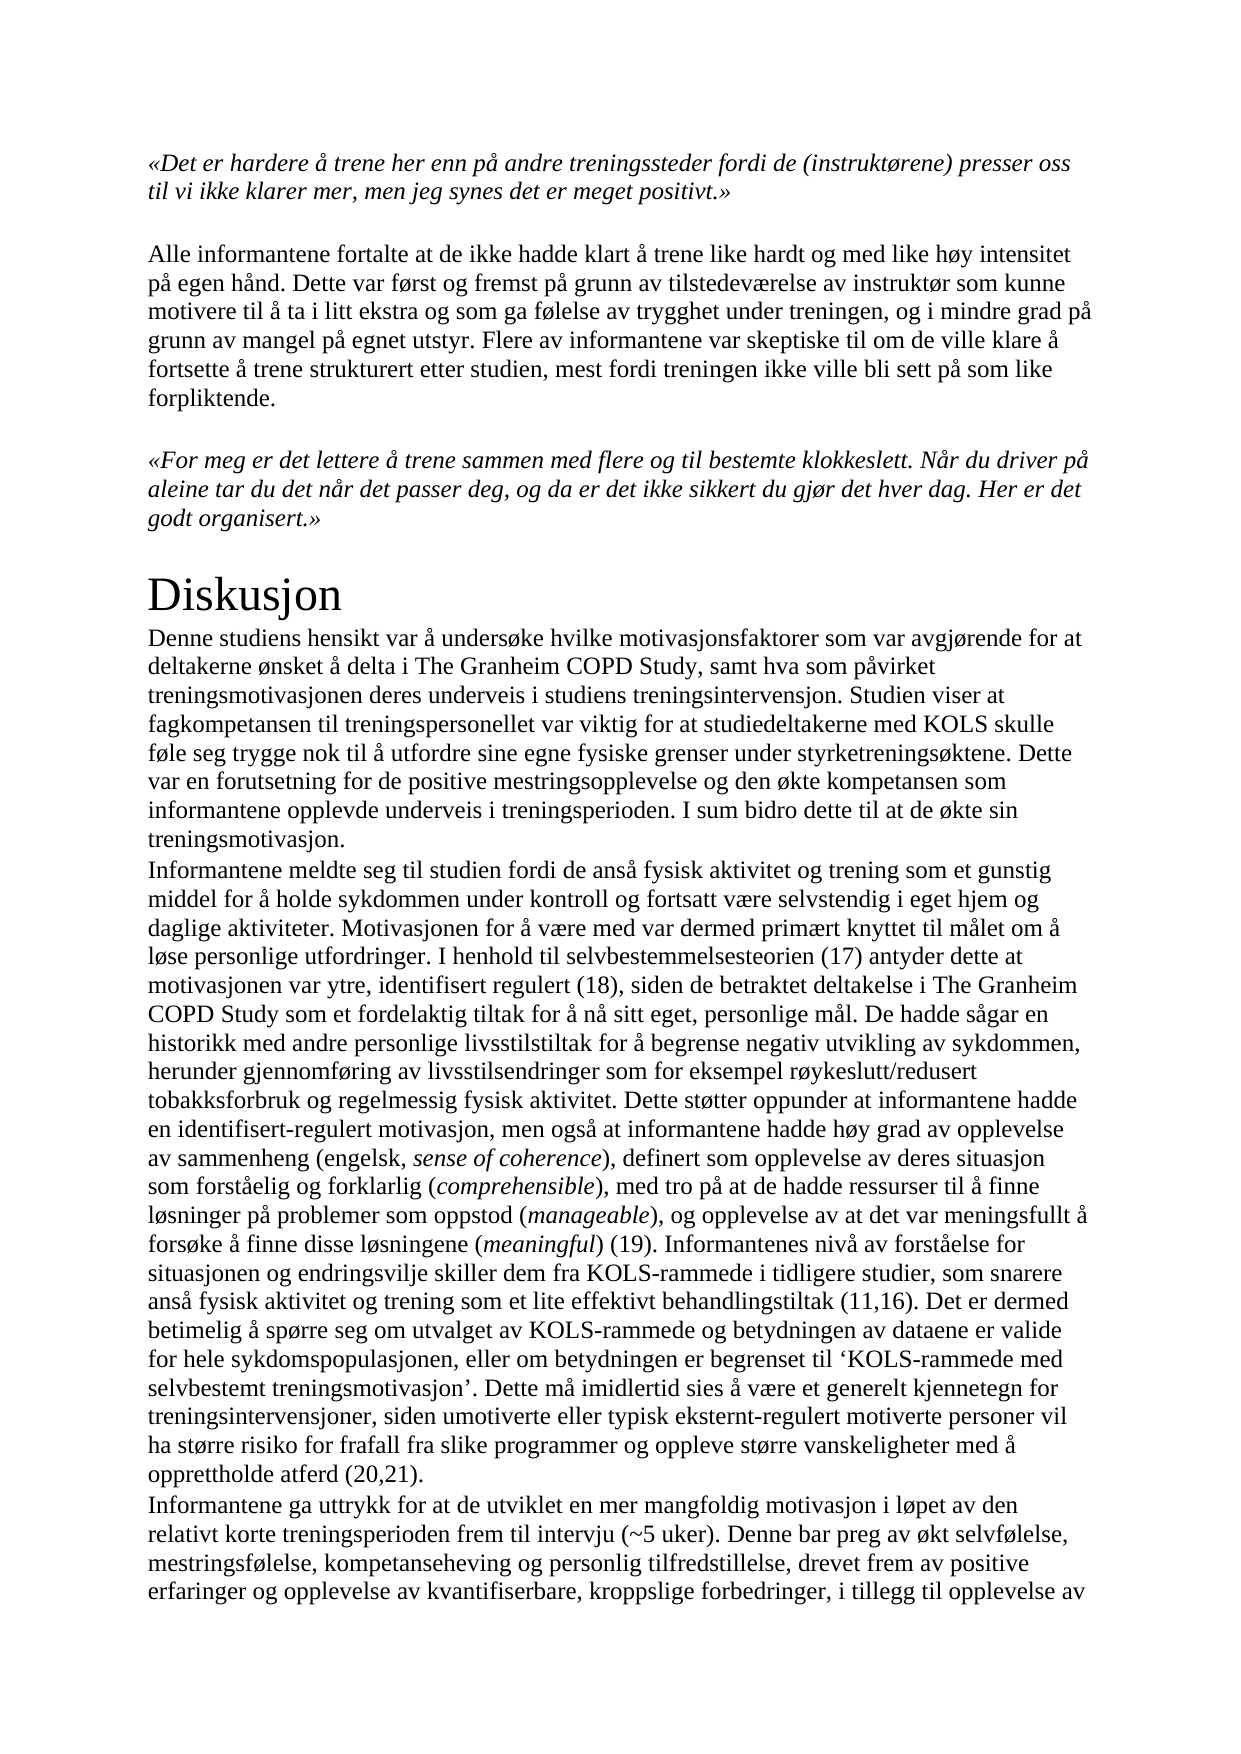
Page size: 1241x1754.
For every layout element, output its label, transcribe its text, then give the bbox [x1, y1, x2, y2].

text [148, 1490, 1093, 1605]
text Diskusjon [148, 565, 1093, 620]
text Informantene meldte seg til studien fordi de anså fysisk aktivitet og trening som et gunstig middel for å holde sykdommen under kontroll og fortsatt være selvstendig i eget hjem og daglige aktiviteter. Motivasjonen for å være med var dermed primært knyttet til målet om å løse personlige utfordringer. I henhold til selvbestemmelsesteorien (17) antyder dette at motivasjonen var ytre, identifisert regulert (18), siden de betraktet deltakelse i The Granheim COPD Study som et fordelaktig tiltak for å nå sitt eget, personlige mål. De hadde sågar en historikk med andre personlige livsstilstiltak for å begrense negativ utvikling av sykdommen, herunder gjennomføring av livsstilsendringer som for eksempel røykeslutt/redusert tobakksforbruk og regelmessig fysisk aktivitet. Dette støtter oppunder at informantene hadde en identifisert-regulert motivasjon, men også at informantene hadde høy grad av opplevelse av sammenheng (engelsk, sense of coherence), definert som opplevelse av deres situasjon som forståelig og forklarlig (comprehensible), med tro på at de hadde ressurser til å finne løsninger på problemer som oppstod (manageable), og opplevelse av at det var meningsfullt å forsøke å finne disse løsningene (meaningful) (19). Informantenes nivå av forståelse for situasjonen og endringsvilje skiller dem fra KOLS-rammede i tidligere studier, som snarere anså fysisk aktivitet og trening som et lite effektivt behandlingstiltak (11,16). Det er dermed betimelig å spørre seg om utvalget av KOLS-rammede og betydningen av dataene er valide for hele sykdomspopulasjonen, eller om betydningen er begrenset til ‘KOLS-rammede med selvbestemt treningsmotivasjon’. Dette må imidlertid sies å være et generelt kjennetegn for treningsintervensjoner, siden umotiverte eller typisk eksternt-regulert motiverte personer vil ha større risiko for frafall fra slike programmer og oppleve større vanskeligheter med å opprettholde atferd (20,21). [148, 855, 1093, 1488]
text «For meg er det lettere å trene sammen med flere og til bestemte klokkeslett. Når du driver på aleine tar du det når det passer deg, og da er det ikke sikkert du gjør det hver dag. Her er det godt organisert.» [148, 445, 1093, 531]
text Alle informantene fortalte at de ikke hadde klart å trene like hardt og med like høy intensitet på egen hånd. Dette var først og fremst på grunn av tilstedeværelse av instruktør som kunne motivere til å ta i litt ekstra og som ga følelse av trygghet under treningen, og i mindre grad på grunn av mangel på egnet utstyr. Flere av informantene var skeptiske til om de ville klare å fortsette å trene strukturert etter studien, mest fordi treningen ikke ville bli sett på som like forpliktende. [148, 239, 1093, 411]
text «Det er hardere å trene her enn på andre treningssteder fordi de (instruktørene) presser oss til vi ikke klarer mer, men jeg synes det er meget positivt.» [148, 148, 1093, 205]
text Denne studiens hensikt var å undersøke hvilke motivasjonsfaktorer som var avgjørende for at deltakerne ønsket å delta i The Granheim COPD Study, samt hva som påvirket treningsmotivasjonen deres underveis i studiens treningsintervensjon. Studien viser at fagkompetansen til treningspersonellet var viktig for at studiedeltakerne med KOLS skulle føle seg trygge nok til å utfordre sine egne fysiske grenser under styrketreningsøktene. Dette var en forutsetning for de positive mestringsopplevelse og den økte kompetansen som informantene opplevde underveis i treningsperioden. I sum bidro dette til at de økte sin treningsmotivasjon. [148, 623, 1093, 853]
